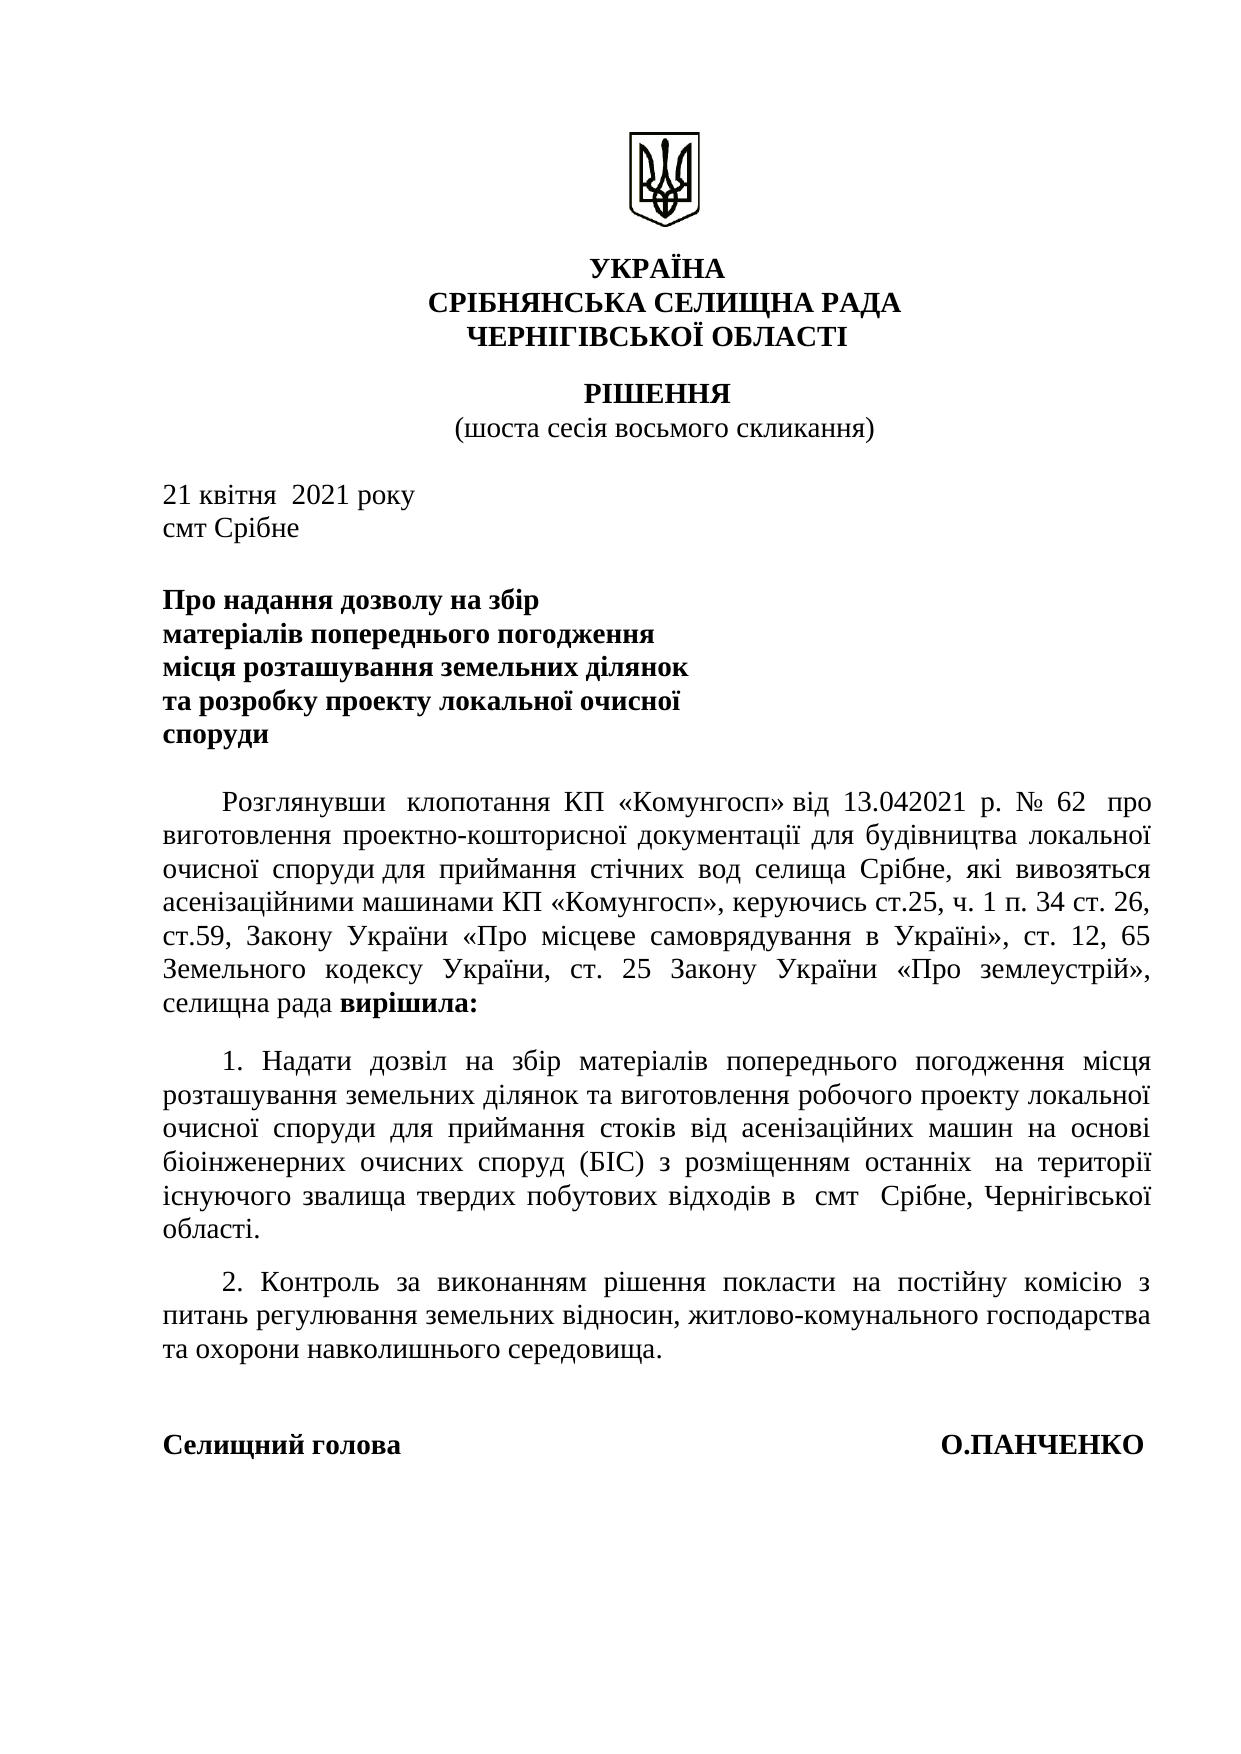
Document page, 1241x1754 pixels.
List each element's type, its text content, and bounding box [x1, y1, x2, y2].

text ЧЕРНІГІВСЬКОЇ ОБЛАСТІ [162, 319, 1152, 352]
text 2. Контроль за виконанням рішення покласти на постійну комісію з питань регулювання земельних відносин, житлово-комунального господарства та охорони навколишнього середовища. [162, 1264, 1152, 1364]
text СРІБНЯНСЬКА СЕЛИЩНА РАДА [133, 285, 1152, 319]
text смт Срібне [162, 511, 1152, 544]
picture [629, 132, 700, 227]
text Селищний голова О.ПАНЧЕНКО [162, 1427, 1152, 1460]
text матеріалів попереднього погодження [162, 616, 1152, 649]
text УКРАЇНА [162, 252, 1152, 285]
text місця розташування земельних ділянок [162, 649, 1152, 683]
text споруди [162, 717, 1152, 750]
text 21 квітня 2021 року [162, 477, 1152, 511]
text Розглянувши клопотання КП «Комунгосп» від 13.042021 р. № 62 про виготовлення проектно-кошторисної документації для будівництва локальної очисної споруди для приймання стічних вод селища Срібне, які вивозяться асенізаційними машинами КП «Комунгосп», керуючись ст.25, ч. 1 п. 34 ст. 26, ст.59, Закону України «Про місцеве самоврядування в Україні», ст. 12, 65 Земельного кодексу України, ст. 25 Закону України «Про землеустрій», селищна рада вирішила: [162, 784, 1152, 1018]
text Про надання дозволу на збір [162, 582, 1152, 616]
text (шоста сесія восьмого скликання) [133, 410, 1152, 443]
text РІШЕННЯ [162, 376, 1152, 410]
text 1. Надати дозвіл на збір матеріалів попереднього погодження місця розташування земельних ділянок та виготовлення робочого проекту локальної очисної споруди для приймання стоків від асенізаційних машин на основі біоінженерних очисних споруд (БІС) з розміщенням останніх на території існуючого звалища твердих побутових відходів в смт Срібне, Чернігівської області. [162, 1043, 1152, 1245]
text та розробку проекту локальної очисної [162, 683, 1152, 717]
